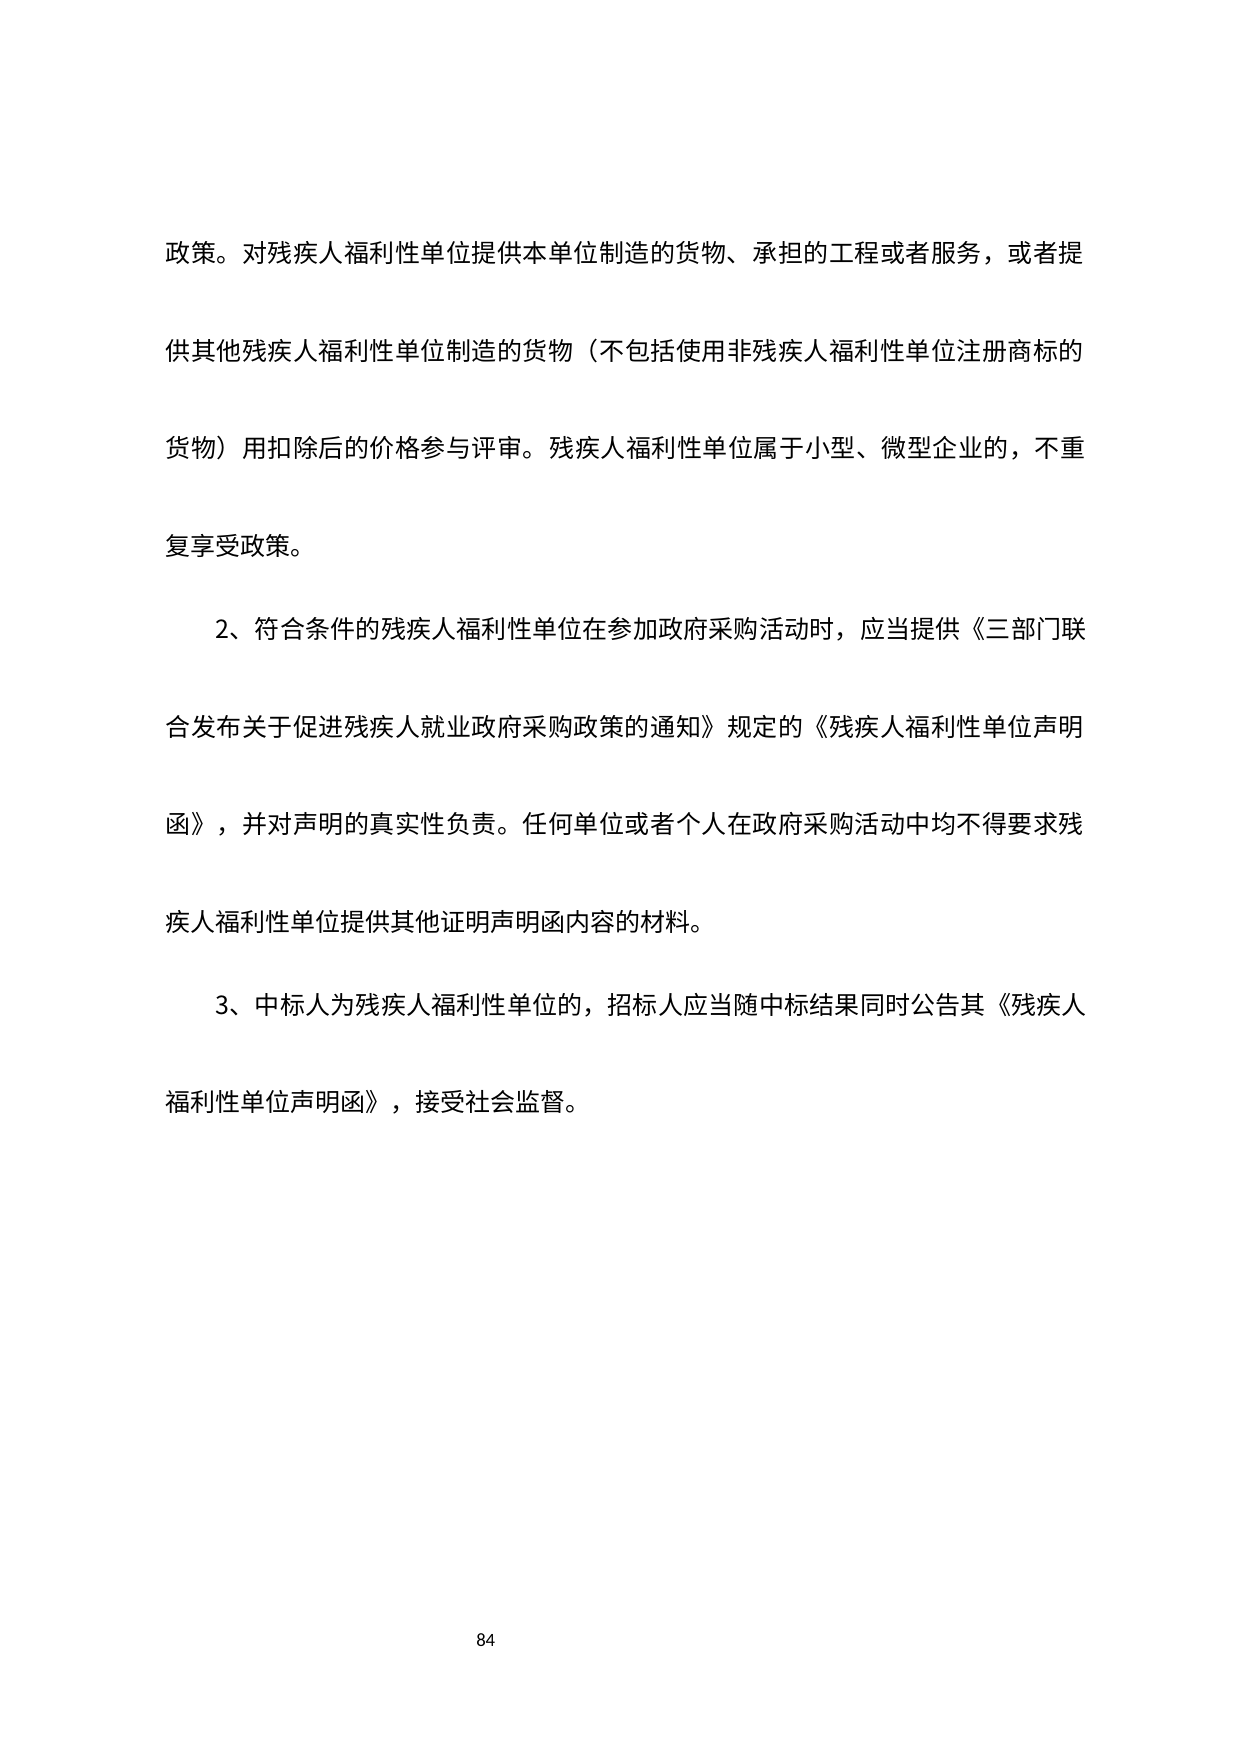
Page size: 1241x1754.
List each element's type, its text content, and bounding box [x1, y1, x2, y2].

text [165, 219, 1087, 577]
text 2、符合条件的残疾人福利性单位在参加政府采购活动时，应当提供《三部门联合发布关于促进残疾人就业政府采购政策的通知》规定的《残疾人福利性单位声明函》，并对声明的真实性负责。任何单位或者个人在政府采购活动中均不得要求残疾人福利性单位提供其他证明声明函内容的材料。 [165, 595, 1087, 953]
text 3、中标人为残疾人福利性单位的，招标人应当随中标结果同时公告其《残疾人福利性单位声明函》，接受社会监督。 [165, 971, 1087, 1133]
